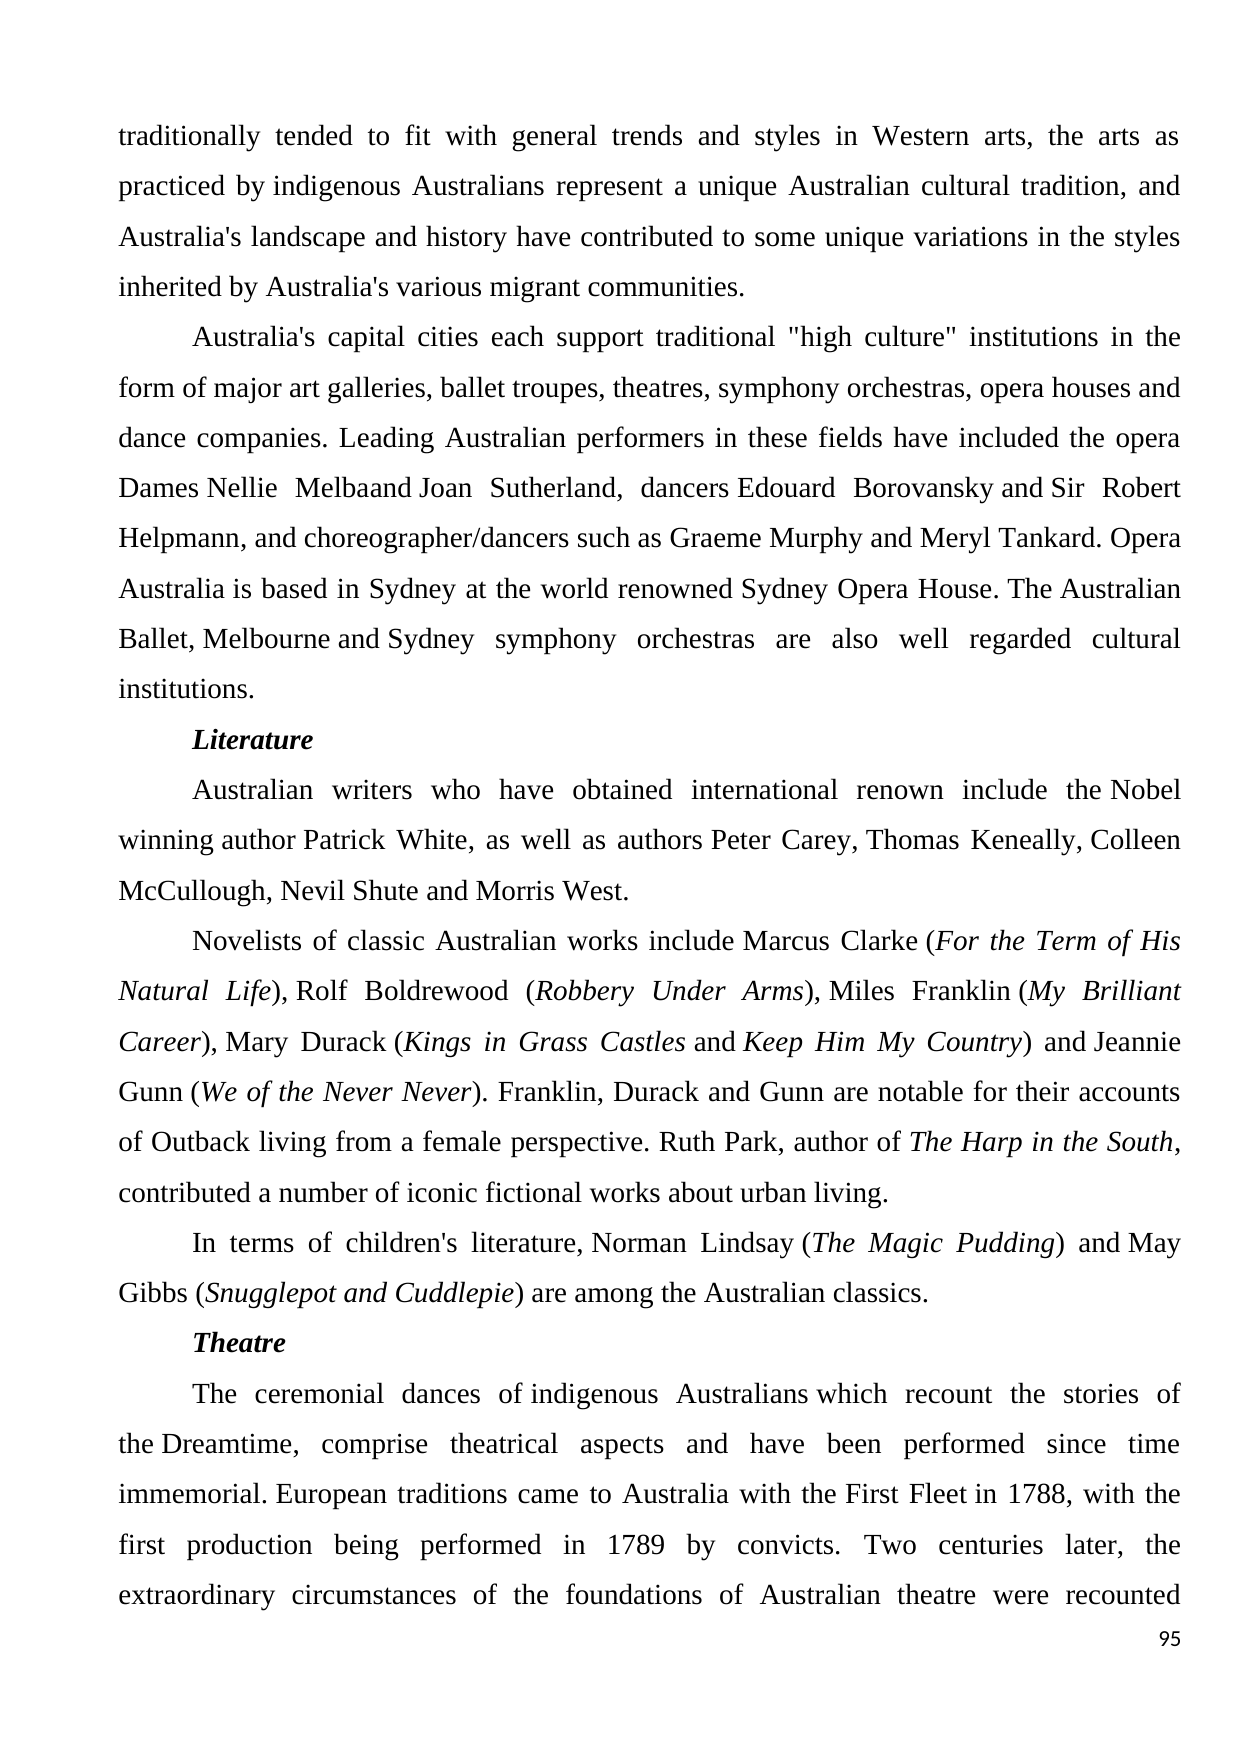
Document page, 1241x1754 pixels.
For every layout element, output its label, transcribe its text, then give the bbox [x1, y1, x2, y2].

text Theatre [118, 1326, 1181, 1359]
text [118, 118, 1181, 303]
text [118, 1376, 1181, 1611]
text Australian writers who have obtained international renown include the Nobel winning author Patrick White, as well as authors Peter Carey, Thomas Keneally, Colleen McCullough, Nevil Shute and Morris West. [118, 772, 1181, 906]
text Literature [118, 722, 1181, 755]
text In terms of children's literature, Norman Lindsay (The Magic Pudding) and May Gibbs (Snugglepot and Cuddlepie) are among the Australian classics. [118, 1225, 1181, 1309]
text Novelists of classic Australian works include Marcus Clarke (For the Term of His Natural Life), Rolf Boldrewood (Robbery Under Arms), Miles Franklin (My Brilliant Career), Mary Durack (Kings in Grass Castles and Keep Him My Country) and Jeannie Gunn (We of the Never Never). Franklin, Durack and Gunn are notable for their accounts of Outback living from a female perspective. Ruth Park, author of The Harp in the South, contributed a number of iconic fictional works about urban living. [118, 923, 1181, 1208]
text Australia's capital cities each support traditional "high culture" institutions in the form of major art galleries, ballet troupes, theatres, symphony orchestras, opera houses and dance companies. Leading Australian performers in these fields have included the opera Dames Nellie Melbaand Joan Sutherland, dancers Edouard Borovansky and Sir Robert Helpmann, and choreographer/dancers such as Graeme Murphy and Meryl Tankard. Opera Australia is based in Sydney at the world renowned Sydney Opera House. The Australian Ballet, Melbourne and Sydney symphony orchestras are also well regarded cultural institutions. [118, 319, 1181, 705]
